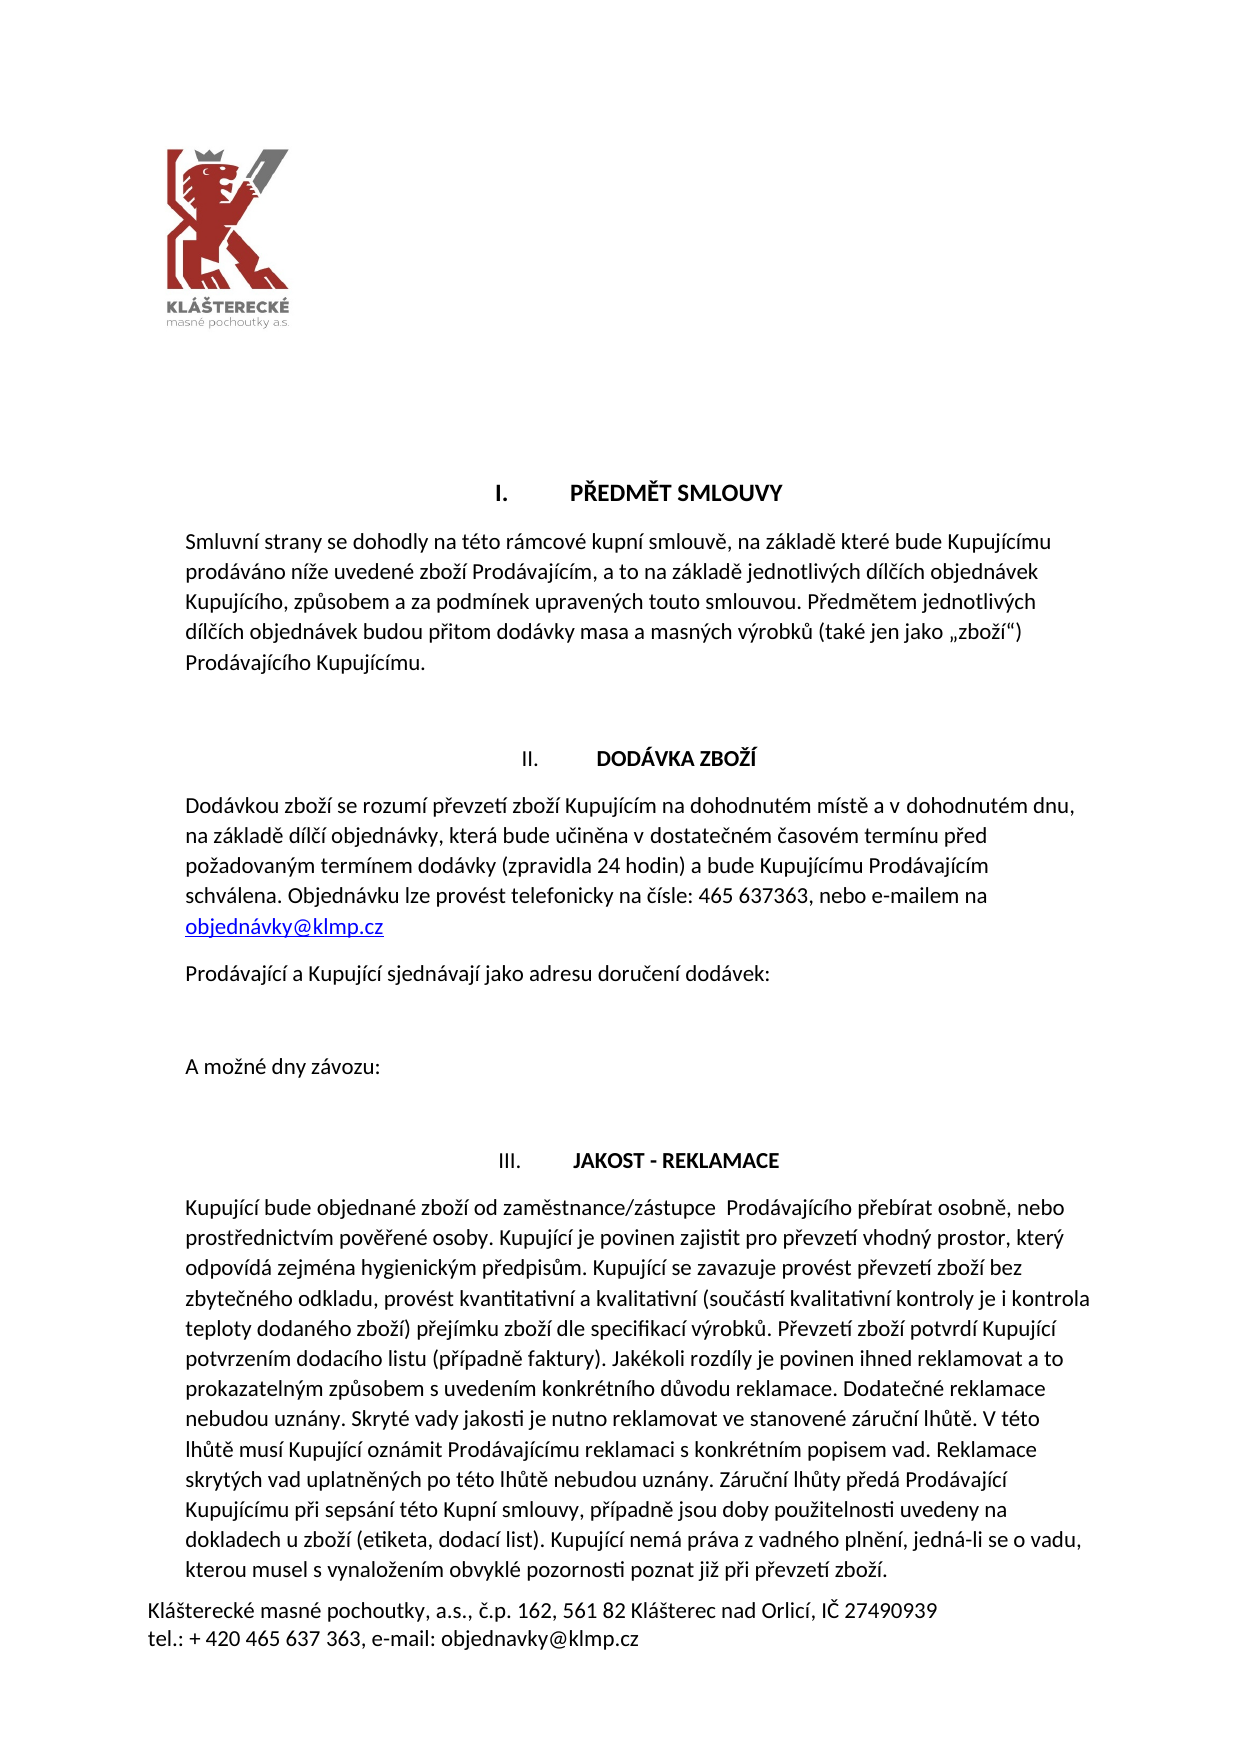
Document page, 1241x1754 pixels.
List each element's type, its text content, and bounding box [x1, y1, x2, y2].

text Kupující bude objednané zboží od zaměstnance/zástupce Prodávajícího přebírat osobně, nebo prostřednictvím pověřené osoby. Kupující je povinen zajistit pro převzetí vhodný prostor, který odpovídá zejména hygienickým předpisům. Kupující se zavazuje provést převzetí zboží bez zbytečného odkladu, provést kvantitativní a kvalitativní (součástí kvalitativní kontroly je i kontrola teploty dodaného zboží) přejímku zboží dle specifikací výrobků. Převzetí zboží potvrdí Kupující potvrzením dodacího listu (případně faktury). Jakékoli rozdíly je povinen ihned reklamovat a to prokazatelným způsobem s uvedením konkrétního důvodu reklamace. Dodatečné reklamace nebudou uznány. Skryté vady jakosti je nutno reklamovat ve stanovené záruční lhůtě. V této lhůtě musí Kupující oznámit Prodávajícímu reklamaci s konkrétním popisem vad. Reklamace skrytých vad uplatněných po této lhůtě nebudou uznány. Záruční lhůty předá Prodávající Kupujícímu při sepsání této Kupní smlouvy, případně jsou doby použitelnosti uvedeny na dokladech u zboží (etiketa, dodací list). Kupující nemá práva z vadného plnění, jedná-li se o vadu, kterou musel s vynaložením obvyklé pozornosti poznat již při převzetí zboží. [185, 1193, 1093, 1583]
picture [147, 129, 299, 333]
text Smluvní strany se dohodly na této rámcové kupní smlouvě, na základě které bude Kupujícímu prodáváno níže uvedené zboží Prodávajícím, a to na základě jednotlivých dílčích objednávek Kupujícího, způsobem a za podmínek upravených touto smlouvou. Předmětem jednotlivých dílčích objednávek budou přitom dodávky masa a masných výrobků (také jen jako „zboží“) Prodávajícího Kupujícímu. [185, 527, 1093, 676]
text A možné dny závozu: [185, 1052, 1093, 1080]
text Prodávající a Kupující sjednávají jako adresu doručení dodávek: [185, 959, 1093, 987]
list JAKOST - REKLAMACE [185, 1146, 1093, 1174]
text Dodávkou zboží se rozumí převzetí zboží Kupujícím na dohodnutém místě a v dohodnutém dnu, na základě dílčí objednávky, která bude učiněna v dostatečném časovém termínu před požadovaným termínem dodávky (zpravidla 24 hodin) a bude Kupujícímu Prodávajícím schválena. Objednávku lze provést telefonicky na čísle: 465 637363, nebo e-mailem na objednávky@klmp.cz [185, 791, 1093, 940]
list DODÁVKA ZBOŽÍ [185, 744, 1093, 772]
list PŘEDMĚT SMLOUVY [185, 477, 1093, 508]
